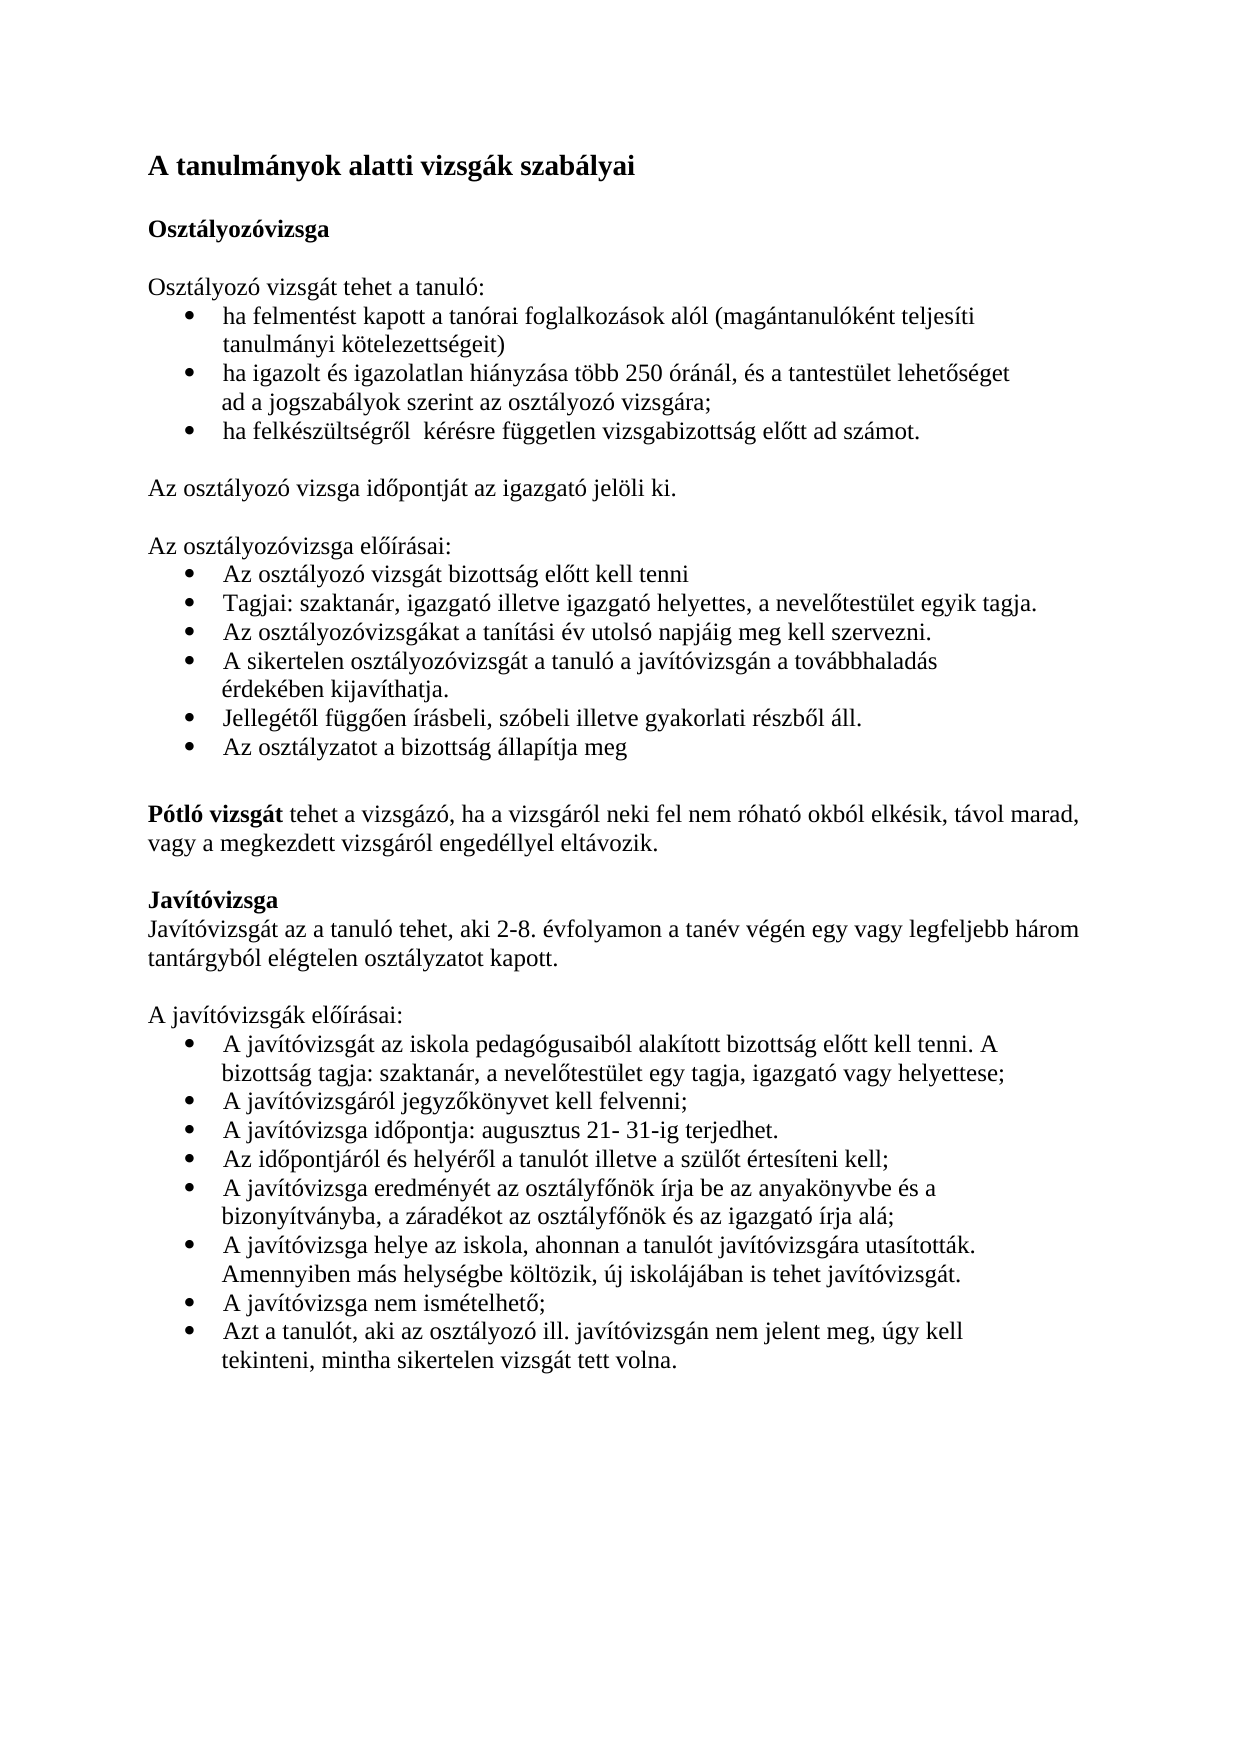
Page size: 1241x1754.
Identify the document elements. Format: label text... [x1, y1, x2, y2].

list Jellegétől függően írásbeli, szóbeli illetve gyakorlati részből áll. [185, 703, 1093, 732]
list A javítóvizsga időpontja: augusztus 21- 31-ig terjedhet. [185, 1115, 1093, 1144]
list A javítóvizsga helye az iskola, ahonnan a tanulót javítóvizsgára utasították. [185, 1230, 1093, 1259]
list Az osztályozó vizsgát bizottság előtt kell tenni [185, 559, 1093, 588]
text Az osztályozóvizsga előírásai: [148, 531, 1093, 559]
title Osztályozóvizsga [148, 214, 1093, 243]
list A javítóvizsga nem ismételhető; [185, 1288, 1093, 1316]
list A javítóvizsgáról jegyzőkönyvet kell felvenni; [185, 1086, 1093, 1115]
list ha igazolt és igazolatlan hiányzása több 250 óránál, és a tantestület lehetőséget [185, 358, 1093, 387]
list Az osztályzatot a bizottság állapítja meg [185, 732, 1093, 761]
text bizottság tagja: szaktanár, a nevelőtestület egy tagja, igazgató vagy helyettese; [148, 1058, 1093, 1086]
text Amennyiben más helységbe költözik, új iskolájában is tehet javítóvizsgát. [148, 1259, 1093, 1288]
list ha felkészültségről kérésre független vizsgabizottság előtt ad számot. [185, 416, 1093, 444]
text Az osztályozó vizsga időpontját az igazgató jelöli ki. [148, 473, 1093, 502]
list Azt a tanulót, aki az osztályozó ill. javítóvizsgán nem jelent meg, úgy kell [185, 1316, 1093, 1345]
list ha felmentést kapott a tanórai foglalkozások alól (magántanulóként teljesíti tanulmányi kötelezettségeit) [185, 301, 1093, 358]
text Javítóvizsgát az a tanuló tehet, aki 2-8. évfolyamon a tanév végén egy vagy legfeljebb három [148, 914, 1093, 943]
list Az időpontjáról és helyéről a tanulót illetve a szülőt értesíteni kell; [185, 1144, 1093, 1173]
text Javítóvizsga [148, 885, 1093, 914]
subtitle A tanulmányok alatti vizsgák szabályai [148, 148, 1093, 181]
list Tagjai: szaktanár, igazgató illetve igazgató helyettes, a nevelőtestület egyik tagja. [185, 588, 1093, 617]
text ad a jogszabályok szerint az osztályozó vizsgára; [148, 387, 1093, 416]
list A javítóvizsgát az iskola pedagógusaiból alakított bizottság előtt kell tenni. A [185, 1029, 1093, 1058]
text Osztályozó vizsgát tehet a tanuló: [148, 272, 1093, 301]
list A sikertelen osztályozóvizsgát a tanuló a javítóvizsgán a továbbhaladás [185, 646, 1093, 674]
text Pótló vizsgát tehet a vizsgázó, ha a vizsgáról neki fel nem róható okból elkésik, távol marad, vagy a megkezdett vizsgáról engedéllyel eltávozik. [148, 799, 1093, 856]
text érdekében kijavíthatja. [148, 674, 1093, 703]
list Az osztályozóvizsgákat a tanítási év utolsó napjáig meg kell szervezni. [185, 617, 1093, 646]
list A javítóvizsga eredményét az osztályfőnök írja be az anyakönyvbe és a [185, 1173, 1093, 1201]
text bizonyítványba, a záradékot az osztályfőnök és az igazgató írja alá; [148, 1201, 1093, 1230]
text tekinteni, mintha sikertelen vizsgát tett volna. [148, 1345, 1093, 1374]
text tantárgyból elégtelen osztályzatot kapott. [148, 943, 1093, 971]
text A javítóvizsgák előírásai: [148, 1000, 1093, 1029]
